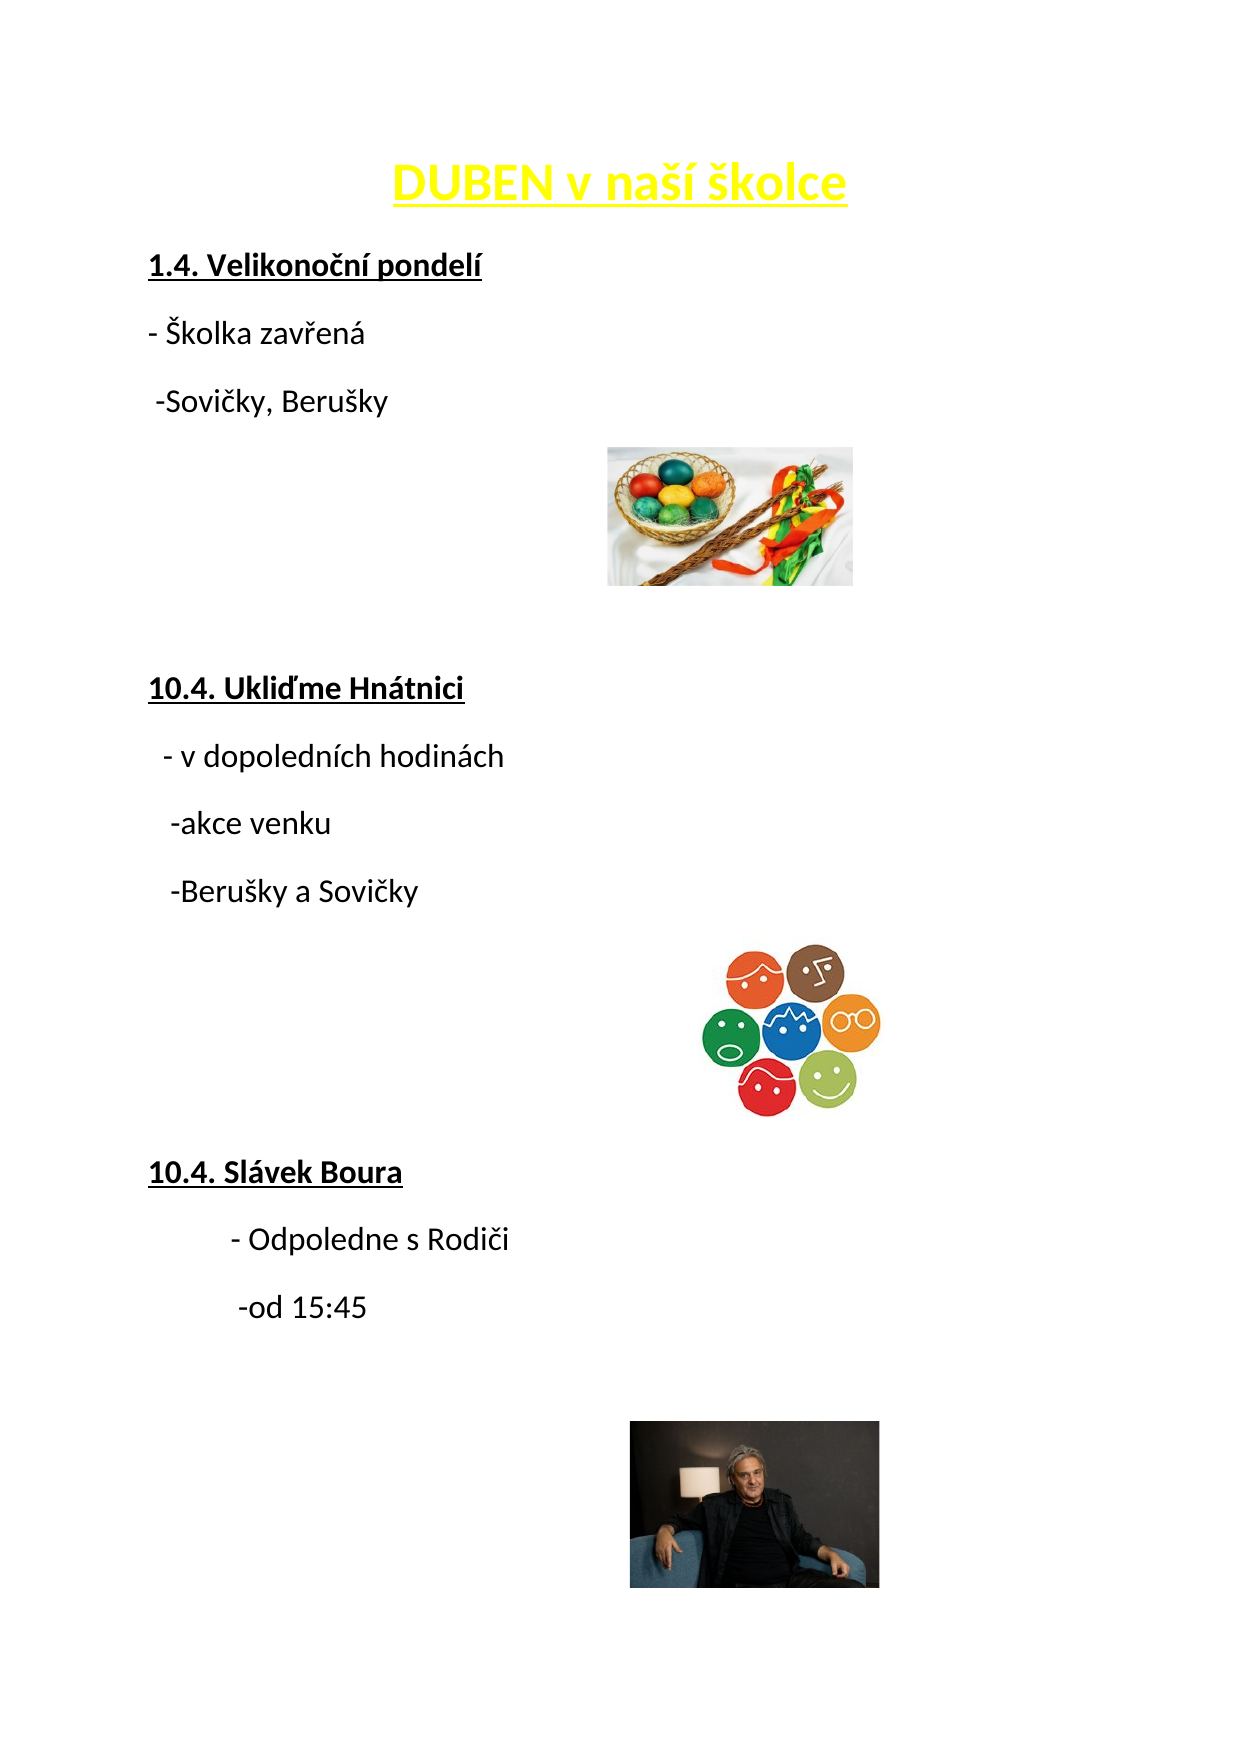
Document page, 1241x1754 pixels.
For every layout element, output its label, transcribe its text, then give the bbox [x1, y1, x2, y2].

text DUBEN v naší školce [148, 148, 1093, 214]
picture [697, 937, 885, 1124]
text - Školka zavřená [148, 312, 1093, 353]
picture [629, 1421, 880, 1588]
text 10.4. Slávek Boura [148, 1151, 1093, 1192]
text - v dopoledních hodinách [148, 735, 1093, 775]
text -Berušky a Sovičky [148, 870, 1093, 911]
text 1.4. Velikonoční pondelí [148, 244, 1093, 285]
text -od 15:45 [148, 1286, 1093, 1327]
text - Odpoledne s Rodiči [148, 1218, 1093, 1259]
text -Sovičky, Berušky [148, 380, 1093, 420]
text 10.4. Ukliďme Hnátnici [148, 667, 1093, 708]
picture [607, 447, 853, 586]
text -akce venku [148, 802, 1093, 843]
